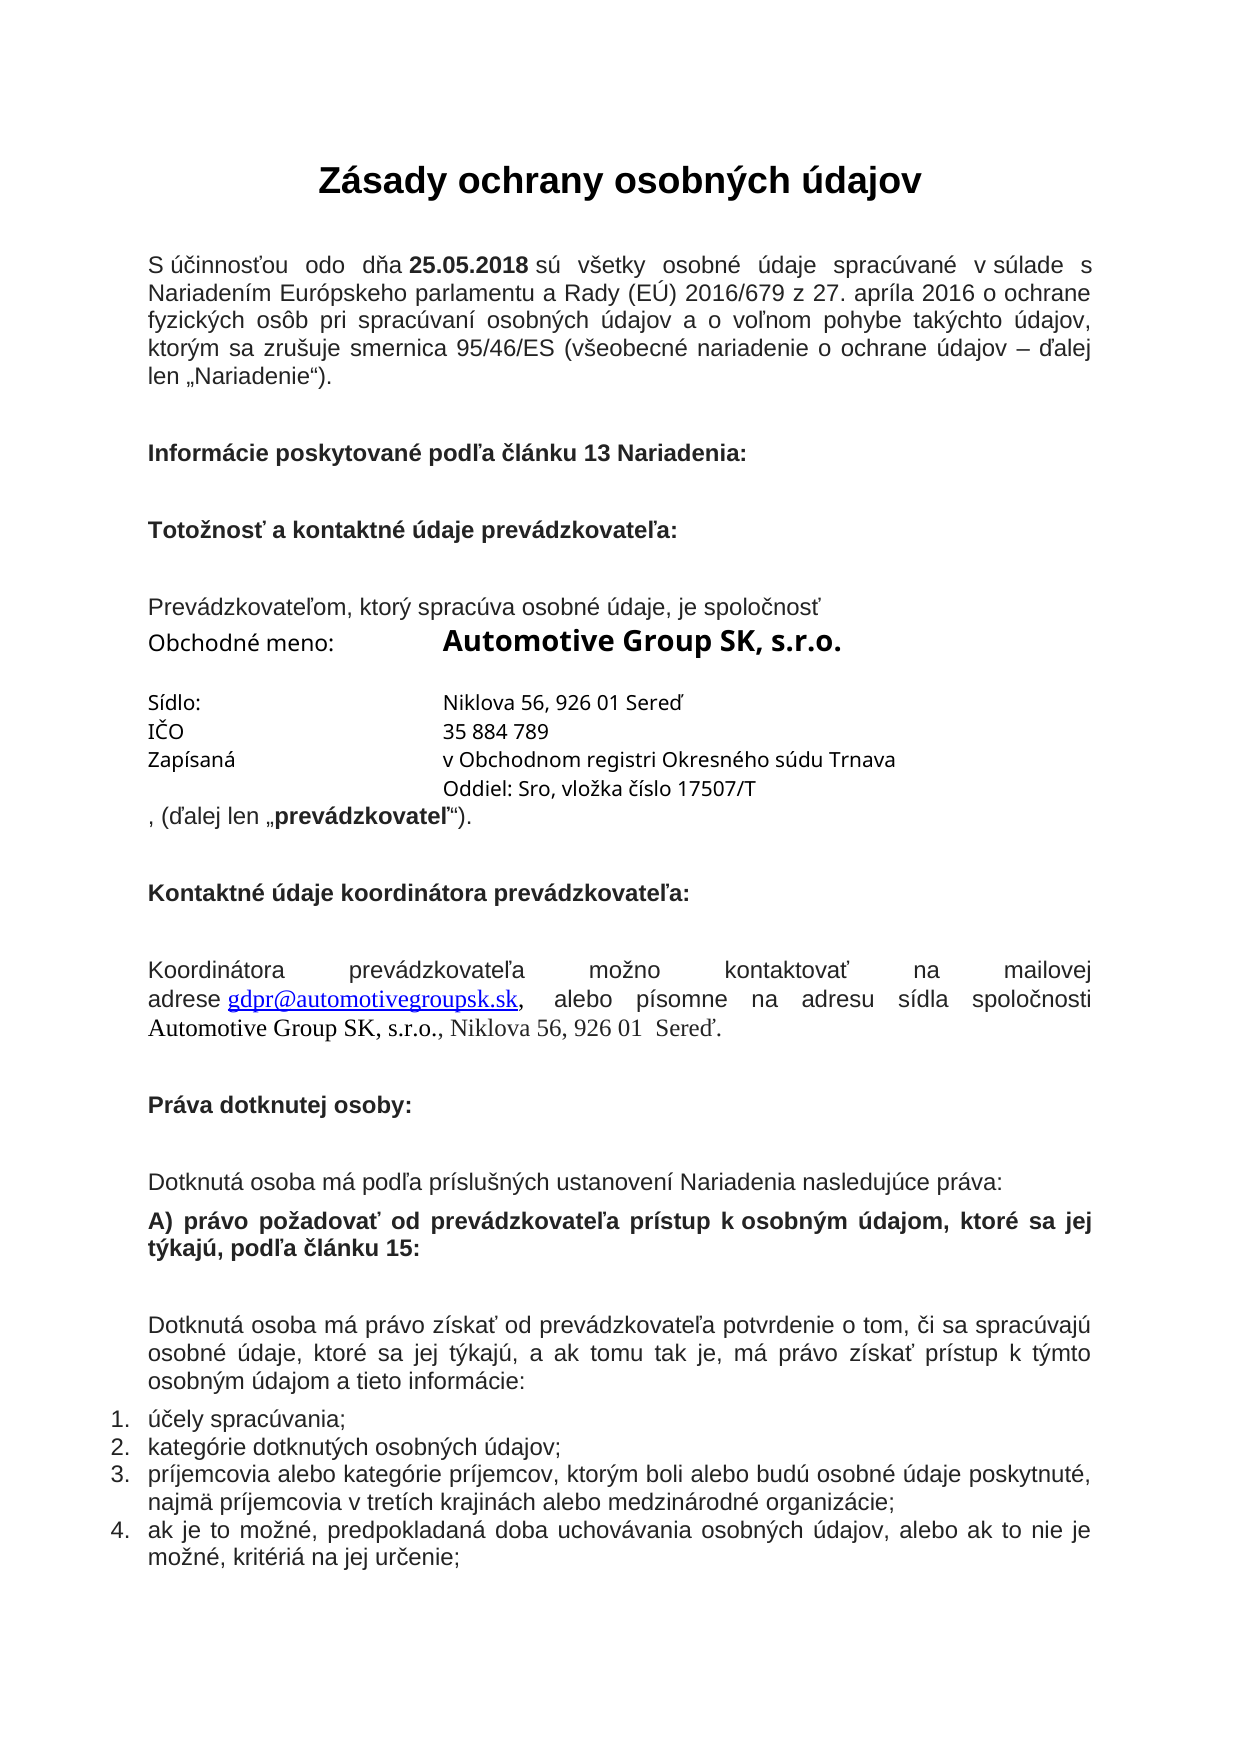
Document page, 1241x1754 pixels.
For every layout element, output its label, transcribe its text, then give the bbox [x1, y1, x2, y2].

text Práva dotknutej osoby: [148, 1091, 1093, 1119]
text Obchodné meno: Automotive Group SK, s.r.o. [148, 620, 1093, 660]
text , (ďalej len „prevádzkovateľ“). [148, 802, 1093, 830]
text Informácie poskytované podľa článku 13 Nariadenia: [148, 439, 1093, 466]
list kategórie dotknutých osobných údajov; [110, 1433, 1093, 1460]
text Totožnosť a kontaktné údaje prevádzkovateľa: [148, 516, 1093, 543]
text A) právo požadovať od prevádzkovateľa prístup k osobným údajom, ktoré sa jej týkajú, podľa článku 15: [148, 1207, 1093, 1262]
text Dotknutá osoba má právo získať od prevádzkovateľa potvrdenie o tom, či sa spracúvajú osobné údaje, ktoré sa jej týkajú, a ak tomu tak je, má právo získať prístup k týmto osobným údajom a tieto informácie: [148, 1311, 1093, 1394]
text Sídlo: Niklova 56, 926 01 Sereď [148, 688, 1093, 717]
text Prevádzkovateľom, ktorý spracúva osobné údaje, je spoločnosť [148, 593, 1093, 620]
text Koordinátora prevádzkovateľa možno kontaktovať na mailovej adrese gdpr@automotivegroupsk.sk, alebo písomne na adresu sídla spoločnosti Automotive Group SK, s.r.o., Niklova 56, 926 01 Sereď. [148, 956, 1093, 1042]
text IČO 35 884 789 [148, 717, 1093, 745]
list príjemcovia alebo kategórie príjemcov, ktorým boli alebo budú osobné údaje poskytnuté, najmä príjemcovia v tretích krajinách alebo medzinárodné organizácie; [110, 1460, 1093, 1516]
text Zásady ochrany osobných údajov [148, 158, 1093, 202]
text Dotknutá osoba má podľa príslušných ustanovení Nariadenia nasledujúce práva: [148, 1168, 1093, 1196]
text Zapísaná v Obchodnom registri Okresného súdu Trnava [148, 745, 1093, 774]
text Kontaktné údaje koordinátora prevádzkovateľa: [148, 879, 1093, 907]
text Oddiel: Sro, vložka číslo 17507/T [369, 774, 1093, 802]
text S účinnosťou odo dňa 25.05.2018 sú všetky osobné údaje spracúvané v súlade s Nariadením Európskeho parlamentu a Rady (EÚ) 2016/679 z 27. apríla 2016 o ochrane fyzických osôb pri spracúvaní osobných údajov a o voľnom pohybe takýchto údajov, ktorým sa zrušuje smernica 95/46/ES (všeobecné nariadenie o ochrane údajov – ďalej len „Nariadenie“). [148, 251, 1093, 389]
list účely spracúvania; [110, 1405, 1093, 1433]
list ak je to možné, predpokladaná doba uchovávania osobných údajov, alebo ak to nie je možné, kritériá na jej určenie; [110, 1516, 1093, 1571]
